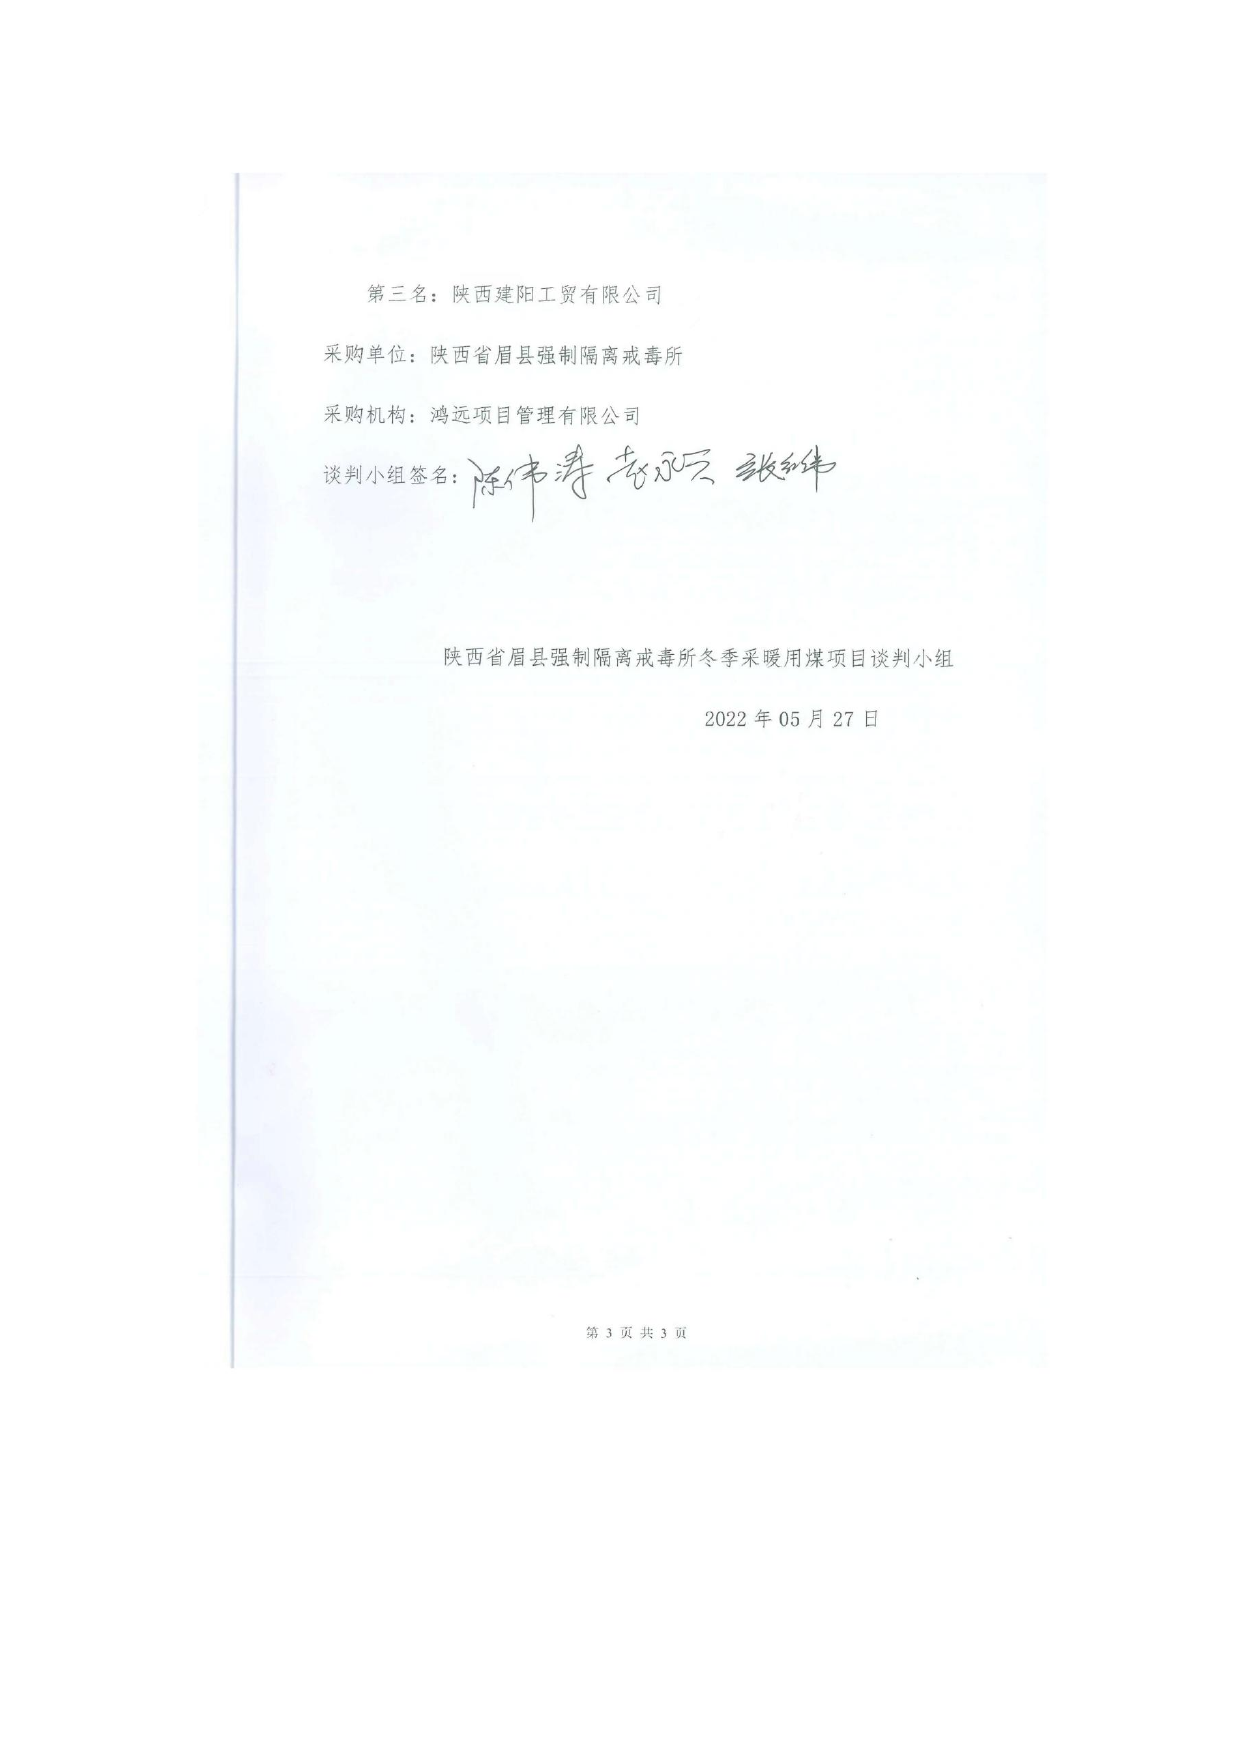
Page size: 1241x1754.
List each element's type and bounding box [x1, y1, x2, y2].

picture [187, 162, 1052, 1384]
